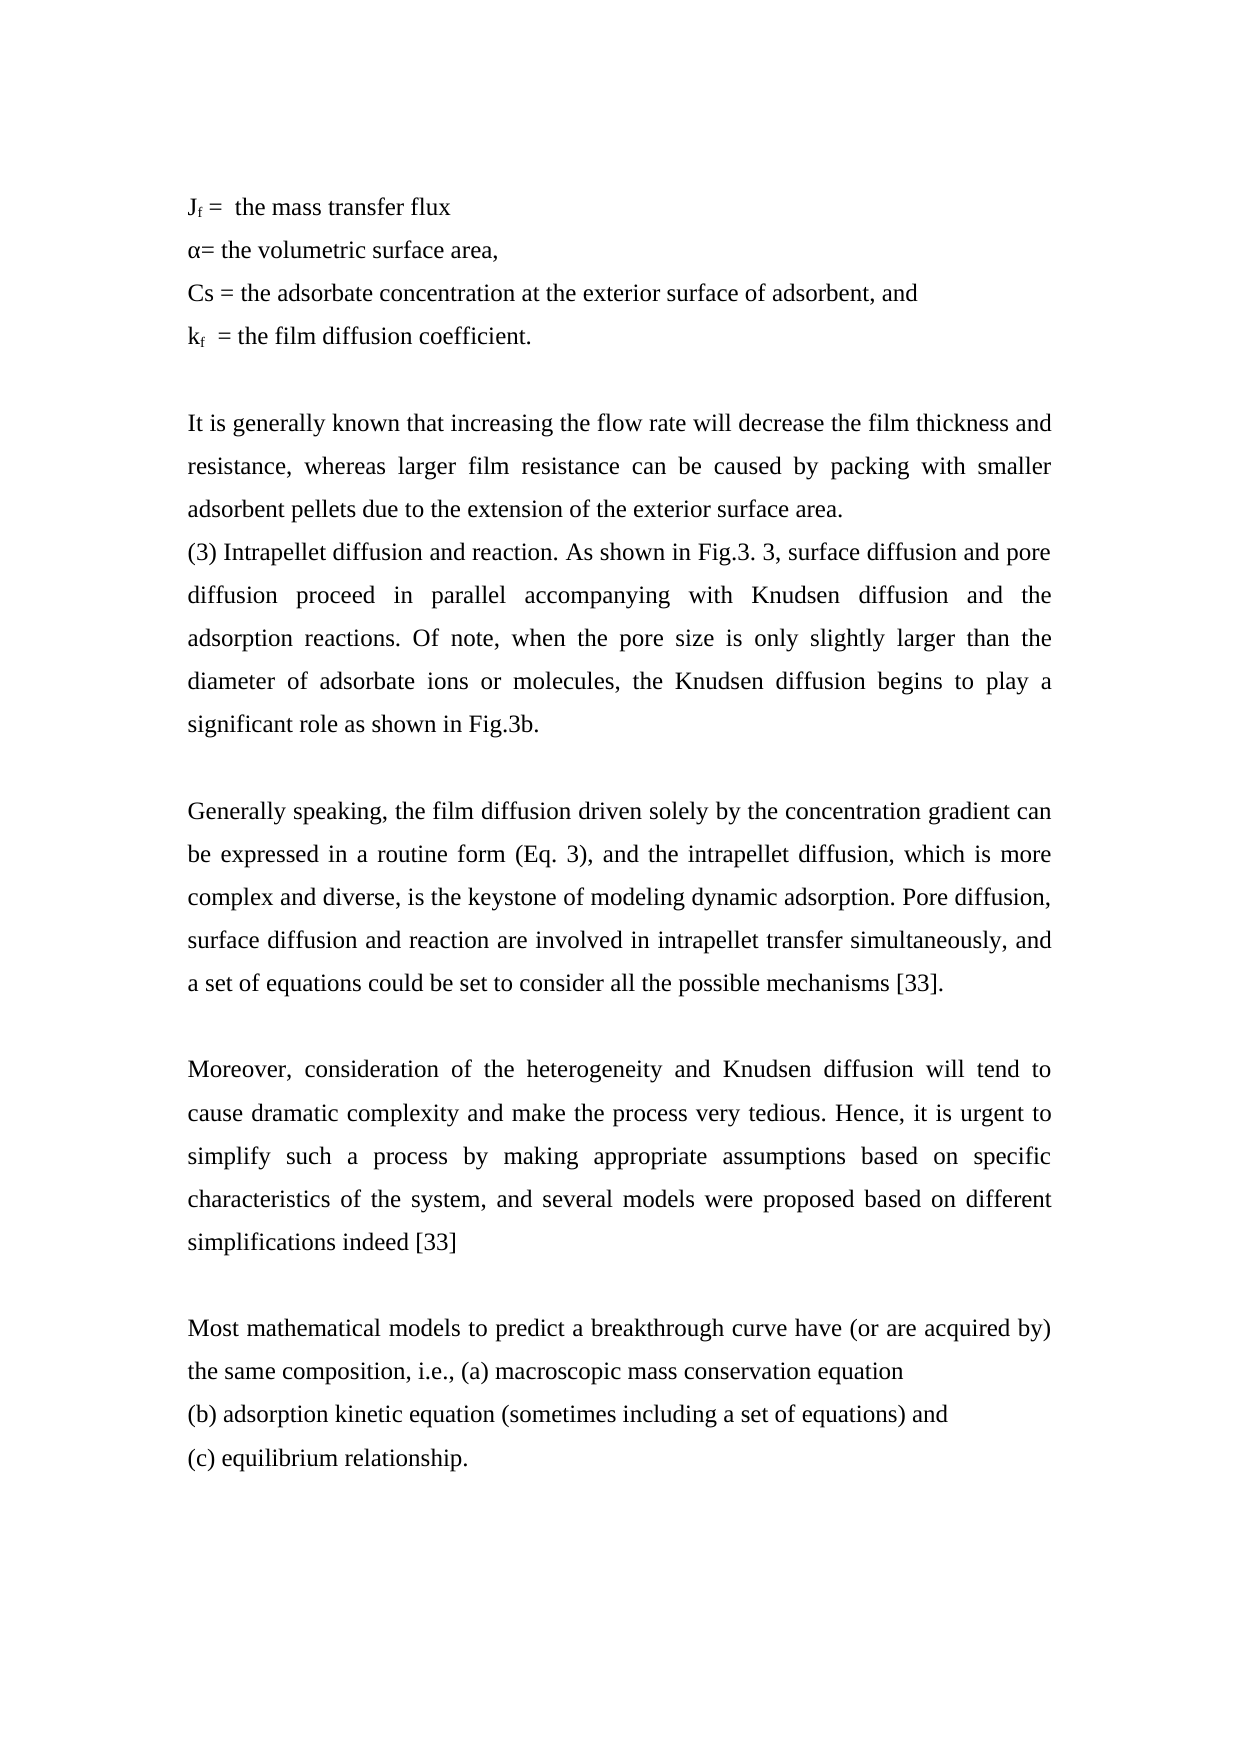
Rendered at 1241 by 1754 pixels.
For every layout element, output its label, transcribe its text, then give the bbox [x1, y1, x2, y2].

text (c) equilibrium relationship. [187, 1443, 1053, 1471]
text (3) Intrapellet diffusion and reaction. As shown in Fig.3. 3, surface diffusion and pore diffusion proceed in parallel accompanying with Knudsen diffusion and the adsorption reactions. Of note, when the pore size is only slightly larger than the diameter of adsorbate ions or molecules, the Knudsen diffusion begins to play a significant role as shown in Fig.3b. [187, 537, 1053, 738]
text (b) adsorption kinetic equation (sometimes including a set of equations) and [187, 1399, 1053, 1428]
text Generally speaking, the film diffusion driven solely by the concentration gradient can be expressed in a routine form (Eq. 3), and the intrapellet diffusion, which is more complex and diverse, is the keystone of modeling dynamic adsorption. Pore diffusion, surface diffusion and reaction are involved in intrapellet transfer simultaneously, and a set of equations could be set to consider all the possible mechanisms [33]. [187, 796, 1053, 997]
text α= the volumetric surface area, [187, 235, 1053, 264]
text Jf = the mass transfer flux [187, 192, 1053, 221]
text Moreover, consideration of the heterogeneity and Knudsen diffusion will tend to cause dramatic complexity and make the process very tedious. Hence, it is urgent to simplify such a process by making appropriate assumptions based on specific characteristics of the system, and several models were proposed based on different simplifications indeed [33] [187, 1054, 1053, 1256]
text Cs = the adsorbate concentration at the exterior surface of adsorbent, and [187, 278, 1053, 307]
text kf = the film diffusion coefficient. [187, 321, 1053, 350]
text It is generally known that increasing the flow rate will decrease the film thickness and resistance, whereas larger film resistance can be caused by packing with smaller adsorbent pellets due to the extension of the exterior surface area. [187, 408, 1053, 523]
text Most mathematical models to predict a breakthrough curve have (or are acquired by) the same composition, i.e., (a) macroscopic mass conservation equation [187, 1313, 1053, 1385]
